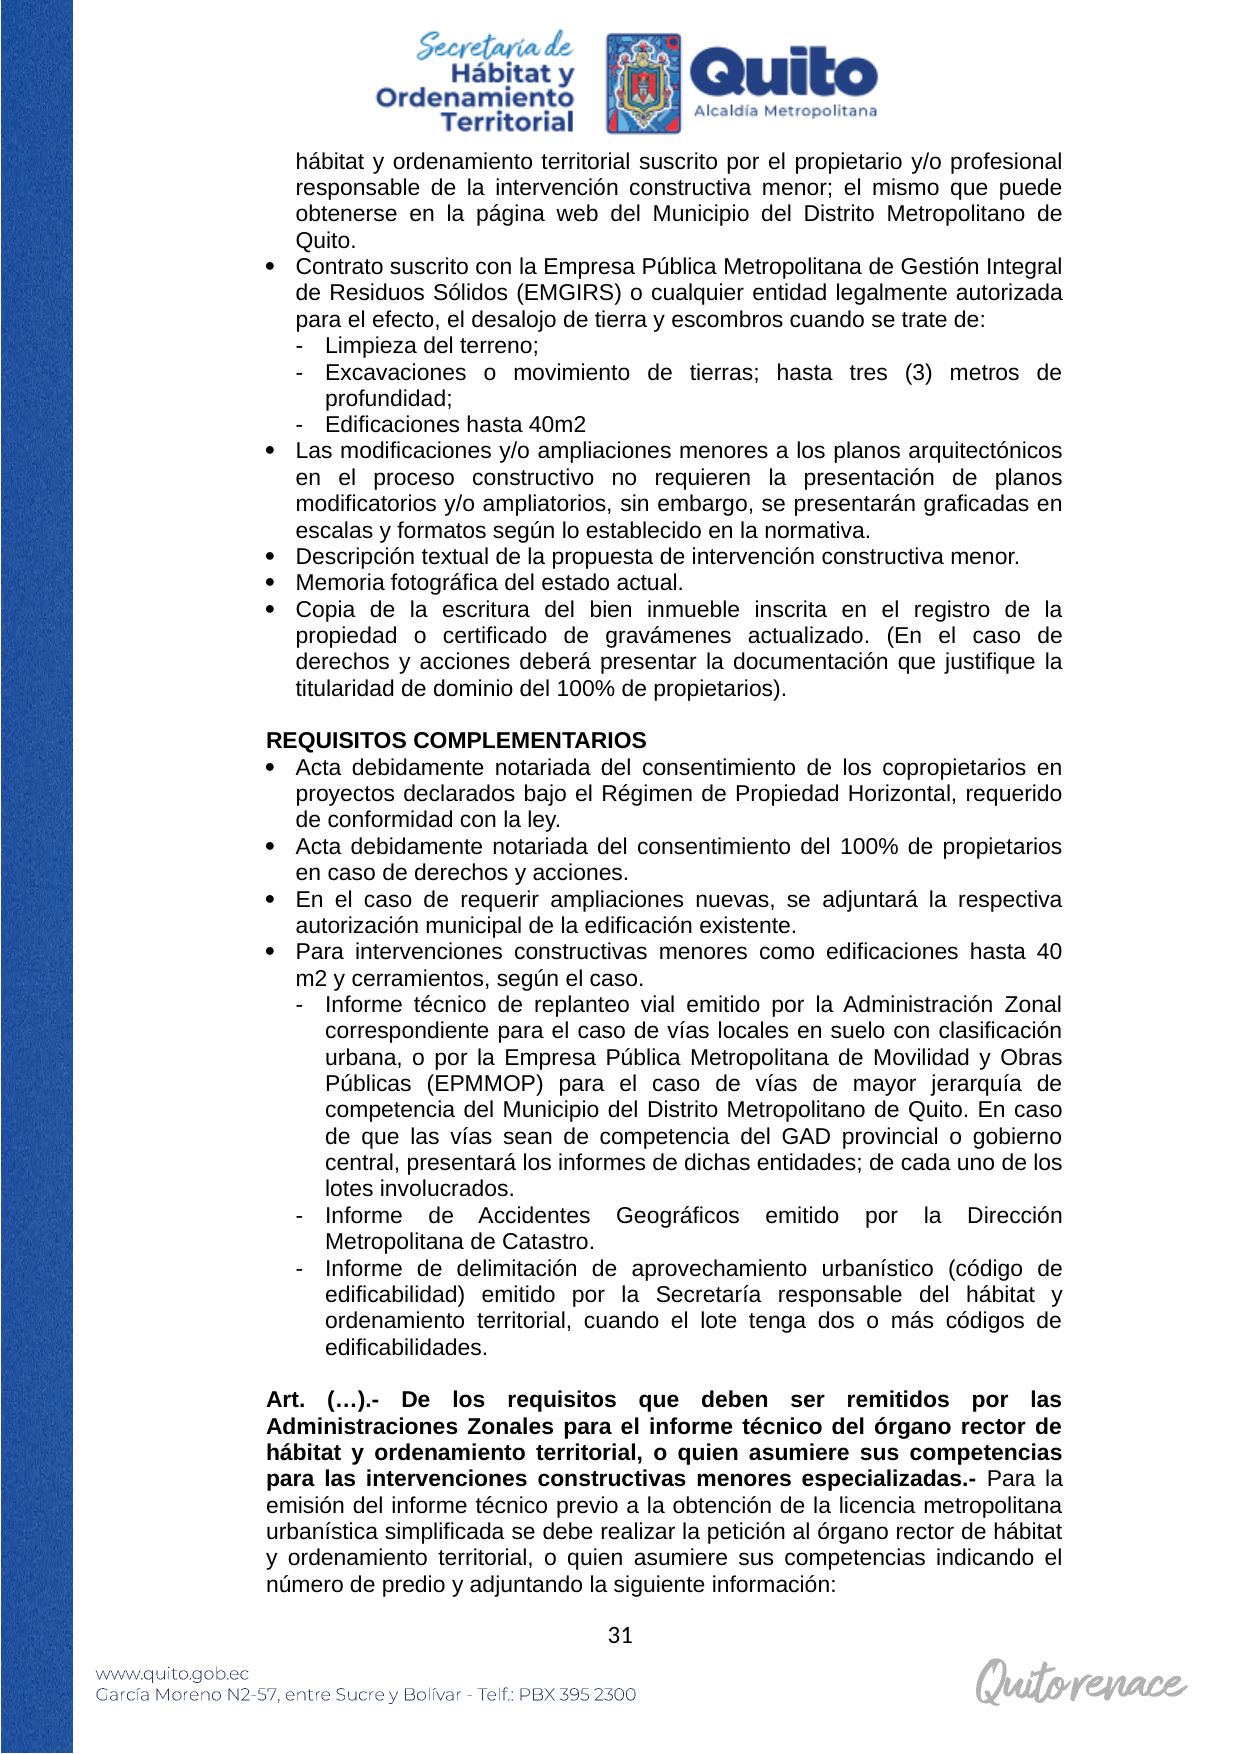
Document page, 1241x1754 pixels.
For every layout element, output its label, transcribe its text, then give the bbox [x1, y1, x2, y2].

list En el caso de requerir ampliaciones nuevas, se adjuntará la respectiva autorización municipal de la edificación existente. [266, 886, 1063, 938]
list Excavaciones o movimiento de tierras; hasta tres (3) metros de profundidad; [295, 358, 1063, 411]
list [266, 148, 1063, 253]
list Descripción textual de la propuesta de intervención constructiva menor. [266, 543, 1063, 569]
list Acta debidamente notariada del consentimiento de los copropietarios en proyectos declarados bajo el Régimen de Propiedad Horizontal, requerido de conformidad con la ley. [266, 754, 1063, 833]
list Limpieza del terreno; [295, 332, 1063, 358]
list Informe de Accidentes Geográficos emitido por la Dirección Metropolitana de Catastro. [295, 1202, 1063, 1254]
list Copia de la escritura del bien inmueble inscrita en el registro de la propiedad o certificado de gravámenes actualizado. (En el caso de derechos y acciones deberá presentar la documentación que justifique la titularidad de dominio del 100% de propietarios). [266, 596, 1063, 701]
list Edificaciones hasta 40m2 [295, 411, 1063, 437]
list Para intervenciones constructivas menores como edificaciones hasta 40 m2 y cerramientos, según el caso. [266, 938, 1063, 991]
list Acta debidamente notariada del consentimiento del 100% de propietarios en caso de derechos y acciones. [266, 833, 1063, 886]
list Memoria fotográfica del estado actual. [266, 569, 1063, 596]
list Informe técnico de replanteo vial emitido por la Administración Zonal correspondiente para el caso de vías locales en suelo con clasificación urbana, o por la Empresa Pública Metropolitana de Movilidad y Obras Públicas (EPMMOP) para el caso de vías de mayor jerarquía de competencia del Municipio del Distrito Metropolitano de Quito. En caso de que las vías sean de competencia del GAD provincial o gobierno central, presentará los informes de dichas entidades; de cada uno de los lotes involucrados. [295, 991, 1063, 1202]
text REQUISITOS COMPLEMENTARIOS [266, 727, 1063, 754]
list Contrato suscrito con la Empresa Pública Metropolitana de Gestión Integral de Residuos Sólidos (EMGIRS) o cualquier entidad legalmente autorizada para el efecto, el desalojo de tierra y escombros cuando se trate de: [266, 253, 1063, 332]
list Las modificaciones y/o ampliaciones menores a los planos arquitectónicos en el proceso constructivo no requieren la presentación de planos modificatorios y/o ampliatorios, sin embargo, se presentarán graficadas en escalas y formatos según lo establecido en la normativa. [266, 437, 1063, 543]
list Informe de delimitación de aprovechamiento urbanístico (código de edificabilidad) emitido por la Secretaría responsable del hábitat y ordenamiento territorial, cuando el lote tenga dos o más códigos de edificabilidades. [295, 1254, 1063, 1360]
text Art. (…).- De los requisitos que deben ser remitidos por las Administraciones Zonales para el informe técnico del órgano rector de hábitat y ordenamiento territorial, o quien asumiere sus competencias para las intervenciones constructivas menores especializadas.- Para la emisión del informe técnico previo a la obtención de la licencia metropolitana urbanística simplificada se debe realizar la petición al órgano rector de hábitat y ordenamiento territorial, o quien asumiere sus competencias indicando el número de predio y adjuntando la siguiente información: [266, 1386, 1063, 1597]
picture [1, 0, 1241, 1753]
